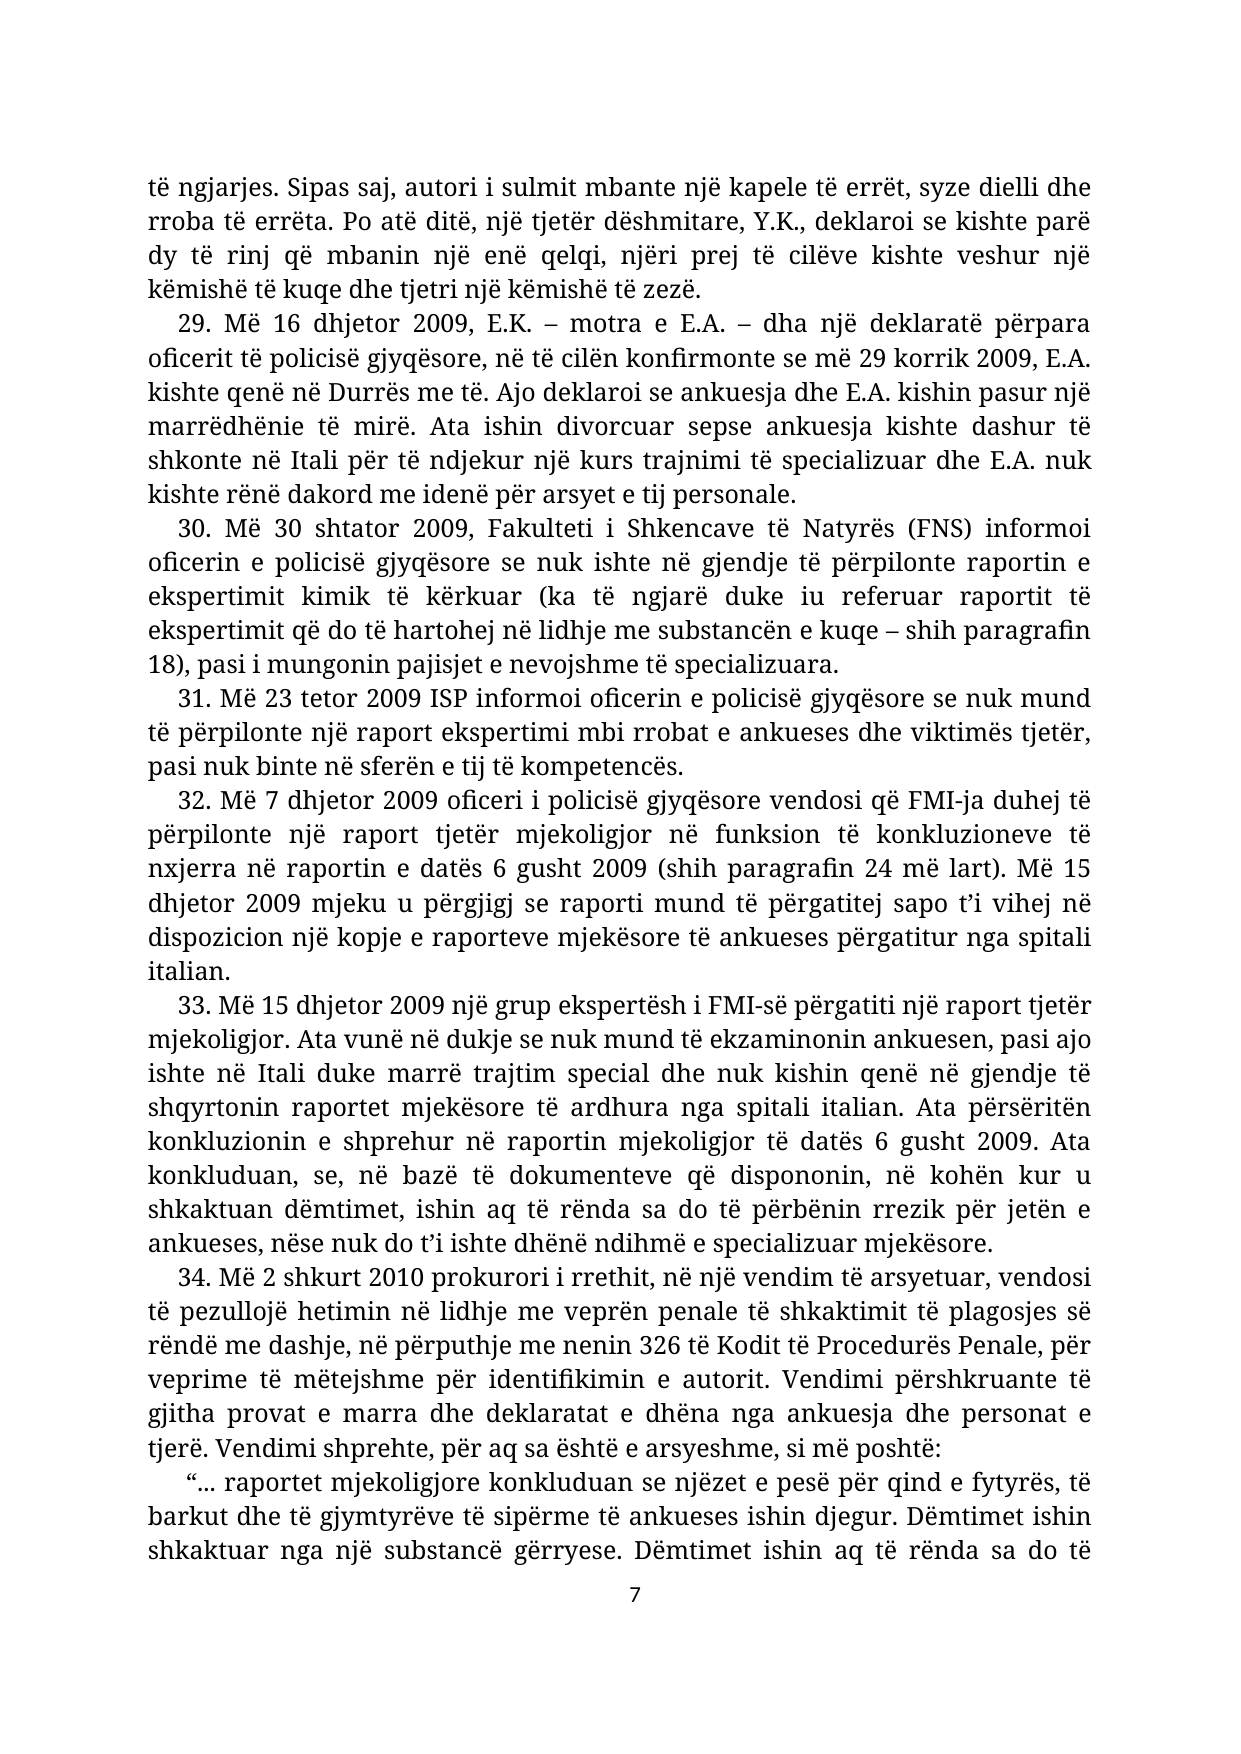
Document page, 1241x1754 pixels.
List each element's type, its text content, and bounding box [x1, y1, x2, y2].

text 33. Më 15 dhjetor 2009 një grup ekspertësh i FMI-së përgatiti një raport tjetër mjekoligjor. Ata vunë në dukje se nuk mund të ekzaminonin ankuesen, pasi ajo ishte në Itali duke marrë trajtim special dhe nuk kishin qenë në gjendje të shqyrtonin raportet mjekësore të ardhura nga spitali italian. Ata përsëritën konkluzionin e shprehur në raportin mjekoligjor të datës 6 gusht 2009. Ata konkluduan, se, në bazë të dokumenteve që dispononin, në kohën kur u shkaktuan dëmtimet, ishin aq të rënda sa do të përbënin rrezik për jetën e ankueses, nëse nuk do t’i ishte dhënë ndihmë e specializuar mjekësore. [148, 987, 1092, 1260]
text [148, 1464, 1092, 1566]
text 34. Më 2 shkurt 2010 prokurori i rrethit, në një vendim të arsyetuar, vendosi të pezullojë hetimin në lidhje me veprën penale të shkaktimit të plagosjes së rëndë me dashje, në përputhje me nenin 326 të Kodit të Procedurës Penale, për veprime të mëtejshme për identifikimin e autorit. Vendimi përshkruante të gjitha provat e marra dhe deklaratat e dhëna nga ankuesja dhe personat e tjerë. Vendimi shprehte, për aq sa është e arsyeshme, si më poshtë: [148, 1260, 1092, 1464]
text 32. Më 7 dhjetor 2009 oficeri i policisë gjyqësore vendosi që FMI-ja duhej të përpilonte një raport tjetër mjekoligjor në funksion të konkluzioneve të nxjerra në raportin e datës 6 gusht 2009 (shih paragrafin 24 më lart). Më 15 dhjetor 2009 mjeku u përgjigj se raporti mund të përgatitej sapo t’i vihej në dispozicion një kopje e raporteve mjekësore të ankueses përgatitur nga spitali italian. [148, 783, 1092, 987]
text 29. Më 16 dhjetor 2009, E.K. – motra e E.A. – dha një deklaratë përpara oficerit të policisë gjyqësore, në të cilën konfirmonte se më 29 korrik 2009, E.A. kishte qenë në Durrës me të. Ajo deklaroi se ankuesja dhe E.A. kishin pasur një marrëdhënie të mirë. Ata ishin divorcuar sepse ankuesja kishte dashur të shkonte në Itali për të ndjekur një kurs trajnimi të specializuar dhe E.A. nuk kishte rënë dakord me idenë për arsyet e tij personale. [148, 306, 1092, 511]
text 30. Më 30 shtator 2009, Fakulteti i Shkencave të Natyrës (FNS) informoi oficerin e policisë gjyqësore se nuk ishte në gjendje të përpilonte raportin e ekspertimit kimik të kërkuar (ka të ngjarë duke iu referuar raportit të ekspertimit që do të hartohej në lidhje me substancën e kuqe – shih paragrafin 18), pasi i mungonin pajisjet e nevojshme të specializuara. [148, 511, 1092, 681]
text 31. Më 23 tetor 2009 ISP informoi oficerin e policisë gjyqësore se nuk mund të përpilonte një raport ekspertimi mbi rrobat e ankueses dhe viktimës tjetër, pasi nuk binte në sferën e tij të kompetencës. [148, 681, 1092, 783]
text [148, 170, 1092, 306]
